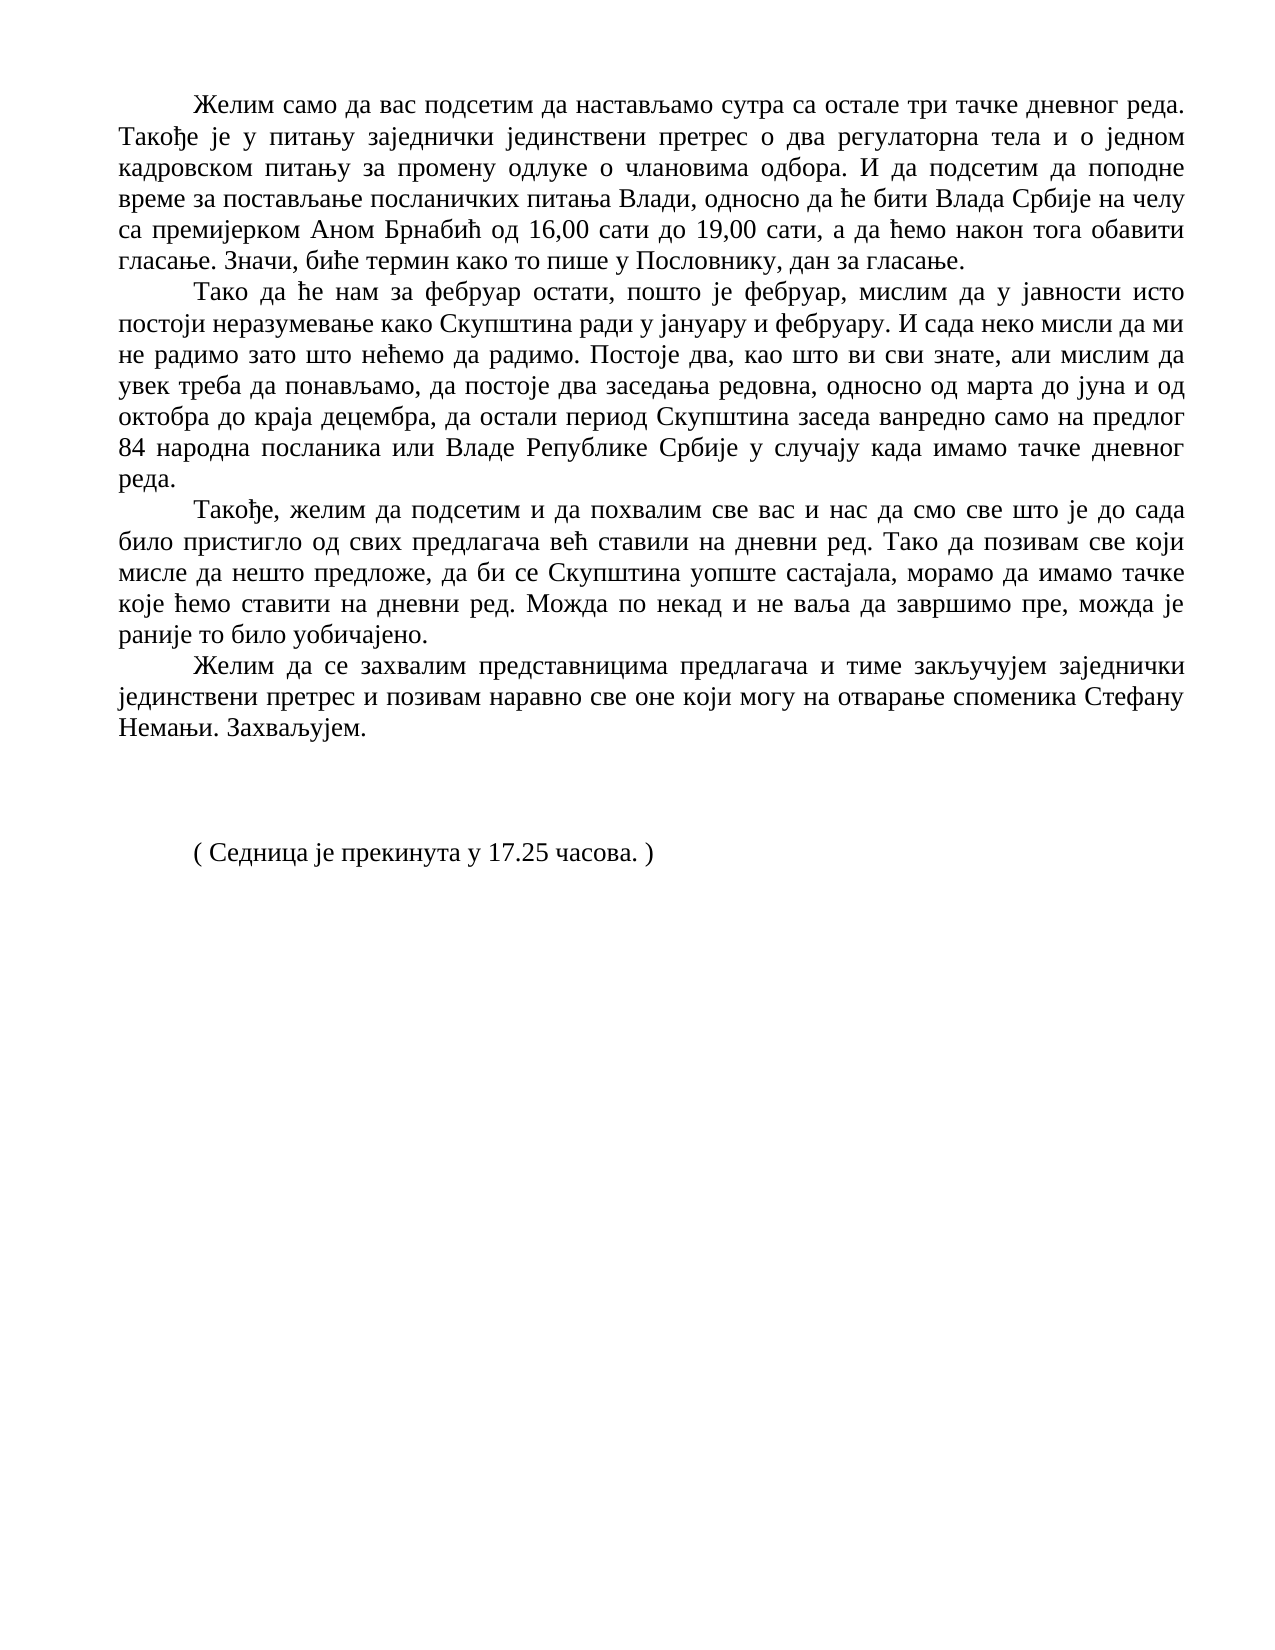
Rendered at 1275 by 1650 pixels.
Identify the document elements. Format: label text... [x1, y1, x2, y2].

text Желим само да вас подсетим да настављамо сутра са остале три тачке дневног реда. Такође је у питању заједнички јединствени претрес о два регулаторна тела и о једном кадровском питању за промену одлуке о члановима одбора. И да подсетим да поподне време за постављање посланичких питања Влади, односно да ће бити Влада Србије на челу са премијерком Аном Брнабић од 16,00 сати до 19,00 сати, а да ћемо након тога обавити гласање. Значи, биће термин како то пише у Пословнику, дан за гласање. [118, 89, 1186, 276]
text Желим да се захвалим представницима предлагача и тиме закључујем заједнички јединствени претрес и позивам наравно све оне који могу на отварање споменика Стефану Немањи. Захваљујем. [118, 649, 1186, 743]
text Тако да ће нам за фебруар остати, пошто је фебруар, мислим да у јавности исто постоји неразумевање како Скупштина ради у јануару и фебруару. И сада неко мисли да ми не радимо зато што нећемо да радимо. Постоје два, као што ви сви знате, али мислим да увек треба да понављамо, да постоје два заседања редовна, односно од марта до јуна и од октобра до краја децембра, да остали период Скупштина заседа ванредно само на предлог 84 народна посланика или Владе Републике Србије у случају када имамо тачке дневног реда. [118, 276, 1186, 493]
text ( Седница је прекинута у 17.25 часова. ) [118, 836, 1186, 867]
text Такође, желим да подсетим и да похвалим све вас и нас да смо све што је до сада било пристигло од свих предлагача већ ставили на дневни ред. Тако да позивам све који мисле да нешто предложе, да би се Скупштина уопште састајала, морамо да имамо тачке које ћемо ставити на дневни ред. Можда по некад и не ваља да завршимо пре, можда је раније то било уобичајено. [118, 493, 1186, 649]
